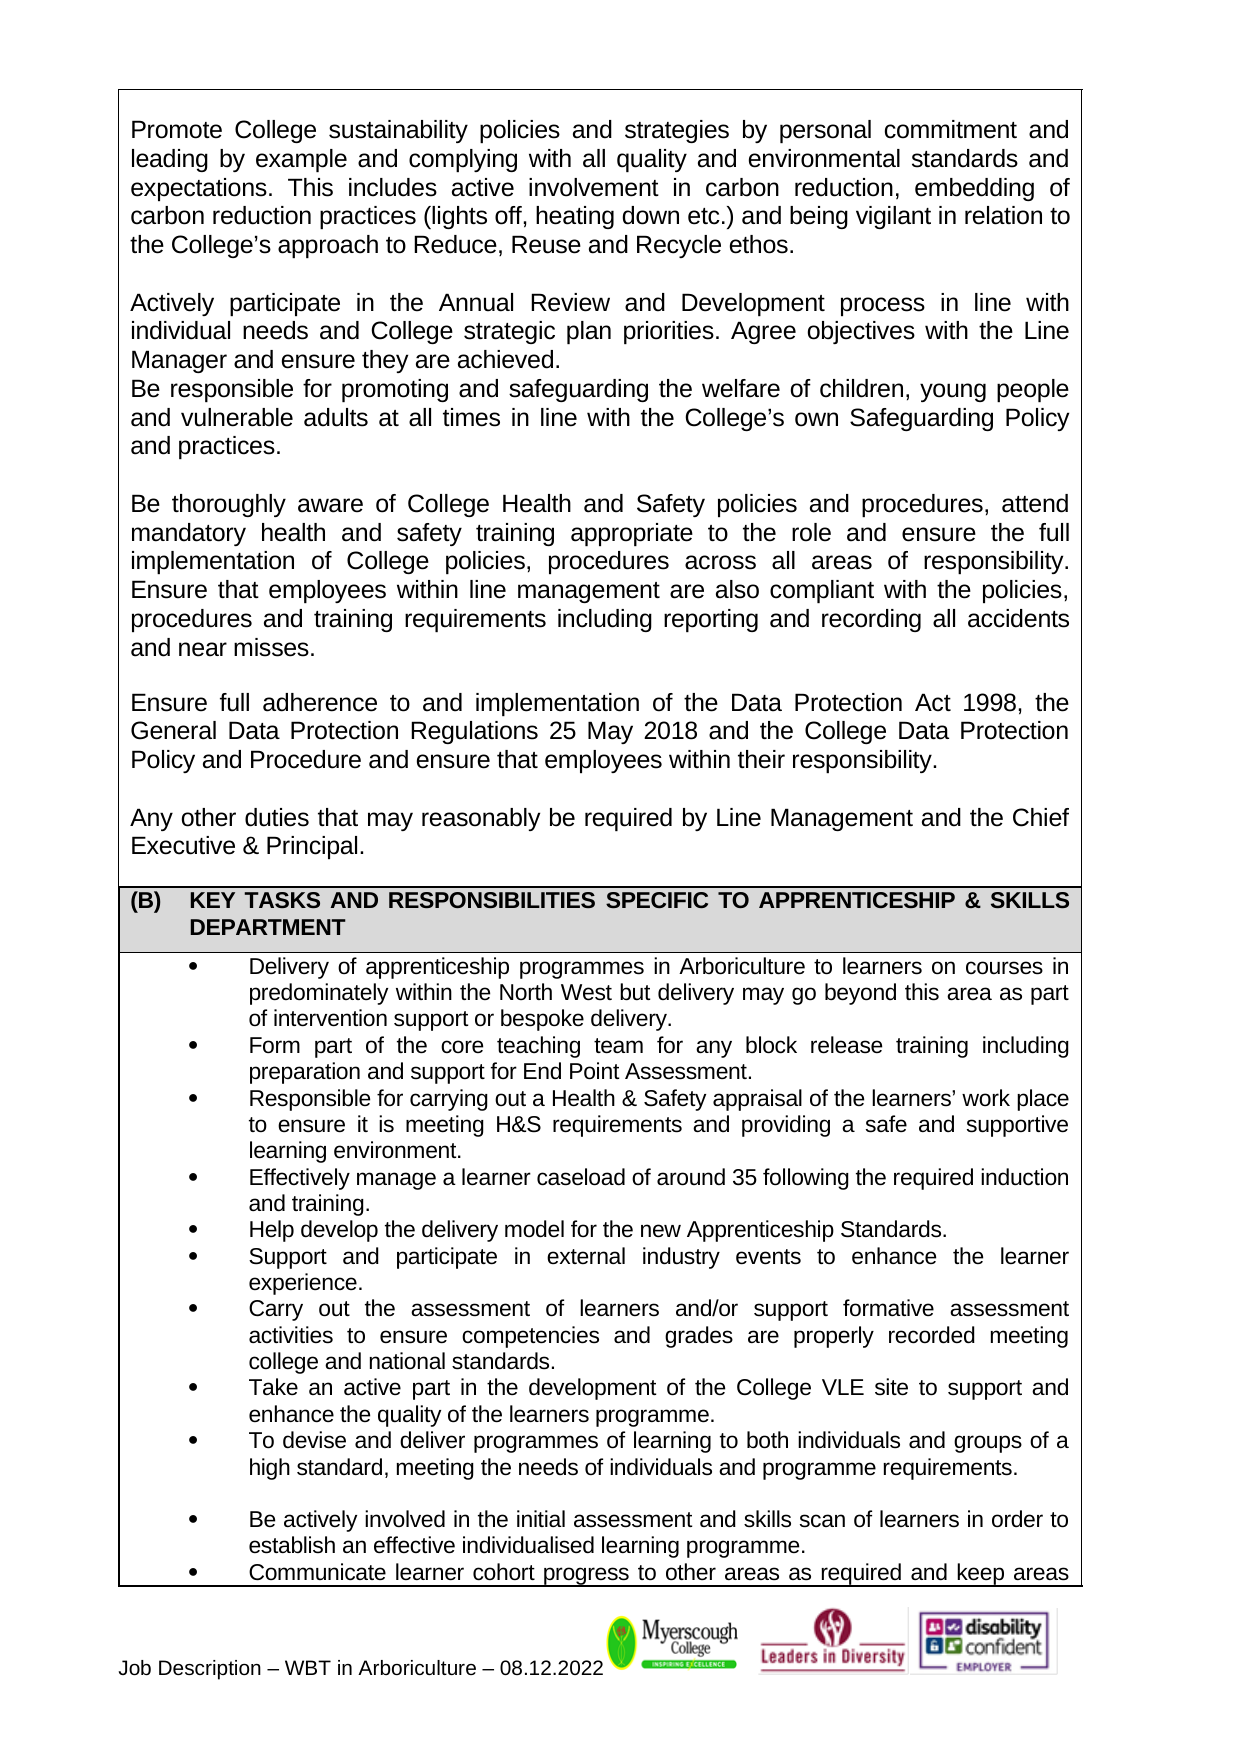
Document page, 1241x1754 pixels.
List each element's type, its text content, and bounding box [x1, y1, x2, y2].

table_cell Delivery of apprenticeship programmes in Arboriculture to learners on courses in predominately within the North West but delivery may go beyond this area as part of intervention support or bespoke delivery. Form part of the core teaching team for any block release training including preparation and support for End Point Assessment. Responsible for carrying out a Health & Safety appraisal of the learners’ work place to ensure it is meeting H&S requirements and providing a safe and supportive learning environment. Effectively manage a learner caseload of around 35 following the required induction and training. Help develop the delivery model for the new Apprenticeship Standards. Support and participate in external industry events to enhance the learner experience. Carry out the assessment of learners and/or support formative assessment activities to ensure competencies and grades are properly recorded meeting college and national standards. Take an active part in the development of the College VLE site to support and enhance the quality of the learners programme. To devise and deliver programmes of learning to both individuals and groups of a high standard, meeting the needs of individuals and programme requirements. [120, 953, 1081, 1506]
picture [604, 1612, 741, 1676]
table_cell (B) KEY TASKS AND RESPONSIBILITIES SPECIFIC TO APPRENTICESHIP & SKILLS DEPARTMENT [120, 888, 1081, 952]
picture [758, 1607, 1059, 1676]
